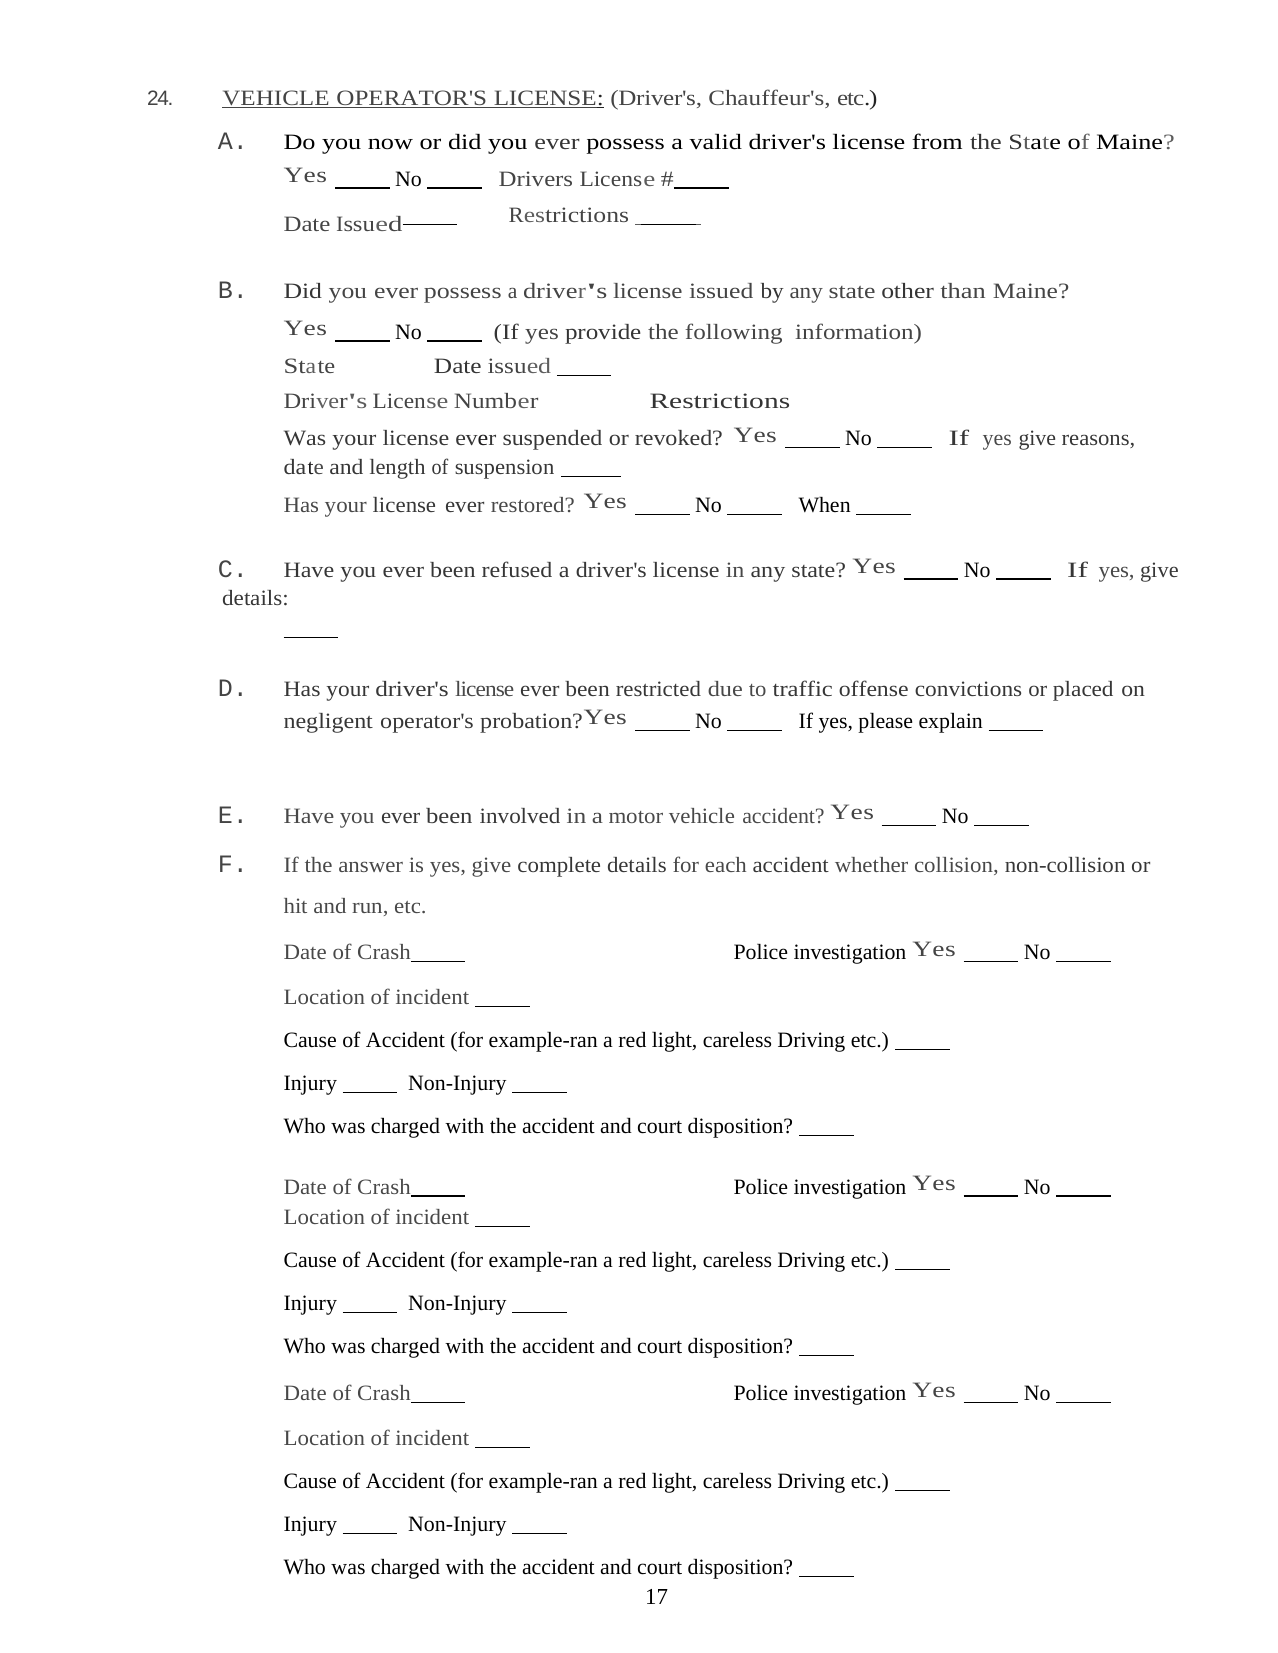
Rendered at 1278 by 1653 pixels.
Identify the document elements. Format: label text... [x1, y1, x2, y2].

text Who was charged with the accident and court disposition? [283, 1554, 1181, 1579]
text Date of Crash Police investigation Yes No [283, 1377, 1181, 1405]
list Have you ever been refused a driver's license in any state? Yes No If yes, give details: [218, 553, 1181, 610]
list Has your driver's license ever been restricted due to traffic offense convictions or placed on negligent operator's probation? Yes No If yes, please explain [218, 676, 1181, 733]
text Who was charged with the accident and court disposition? [283, 1113, 1181, 1138]
list Have you ever been involved in a motor vehicle accident? Yes No [218, 799, 1181, 831]
text Cause of Accident (for example-ran a red light, careless Driving etc.) [283, 1468, 1181, 1493]
text Yes No Drivers License # [208, 162, 1181, 191]
text Has your license ever restored? Yes No When [208, 489, 1181, 517]
text Cause of Accident (for example-ran a red light, careless Driving etc.) [283, 1027, 1181, 1052]
list Do you now or did you ever possess a valid driver's license from the State of Maine? [218, 128, 1181, 157]
text Injury Non-Injury [283, 1290, 1181, 1316]
list Did you ever possess a driver's license issued by any state other than Maine? [218, 277, 1181, 306]
text Was your license ever suspended or revoked? Yes No If yes give reasons, date and length of suspension [283, 422, 1181, 479]
list VEHICLE OPERATOR'S LICENSE: (Driver's, Chauffeur's, etc.) [147, 85, 1091, 111]
text Date Issued Restrictions [208, 202, 1181, 236]
text Cause of Accident (for example-ran a red light, careless Driving etc.) [283, 1247, 1181, 1272]
text Who was charged with the accident and court disposition? [283, 1333, 1181, 1359]
text Driver's License Number Restrictions [208, 388, 1181, 413]
text Date of Crash Police investigation Yes No [136, 1170, 1181, 1199]
text Date of Crash Police investigation Yes No [283, 936, 1181, 964]
text Injury Non-Injury [283, 1511, 1181, 1536]
list If the answer is yes, give complete details for each accident whether collision, non-collision or hit and run, etc. [218, 852, 1181, 918]
text Yes No (If yes provide the following information) [136, 315, 1181, 344]
text Injury Non-Injury [283, 1070, 1181, 1095]
text Location of incident [283, 984, 1181, 1009]
text State Date issued [208, 353, 1181, 379]
text Location of incident [283, 1204, 1181, 1229]
text Location of incident [283, 1425, 1181, 1450]
